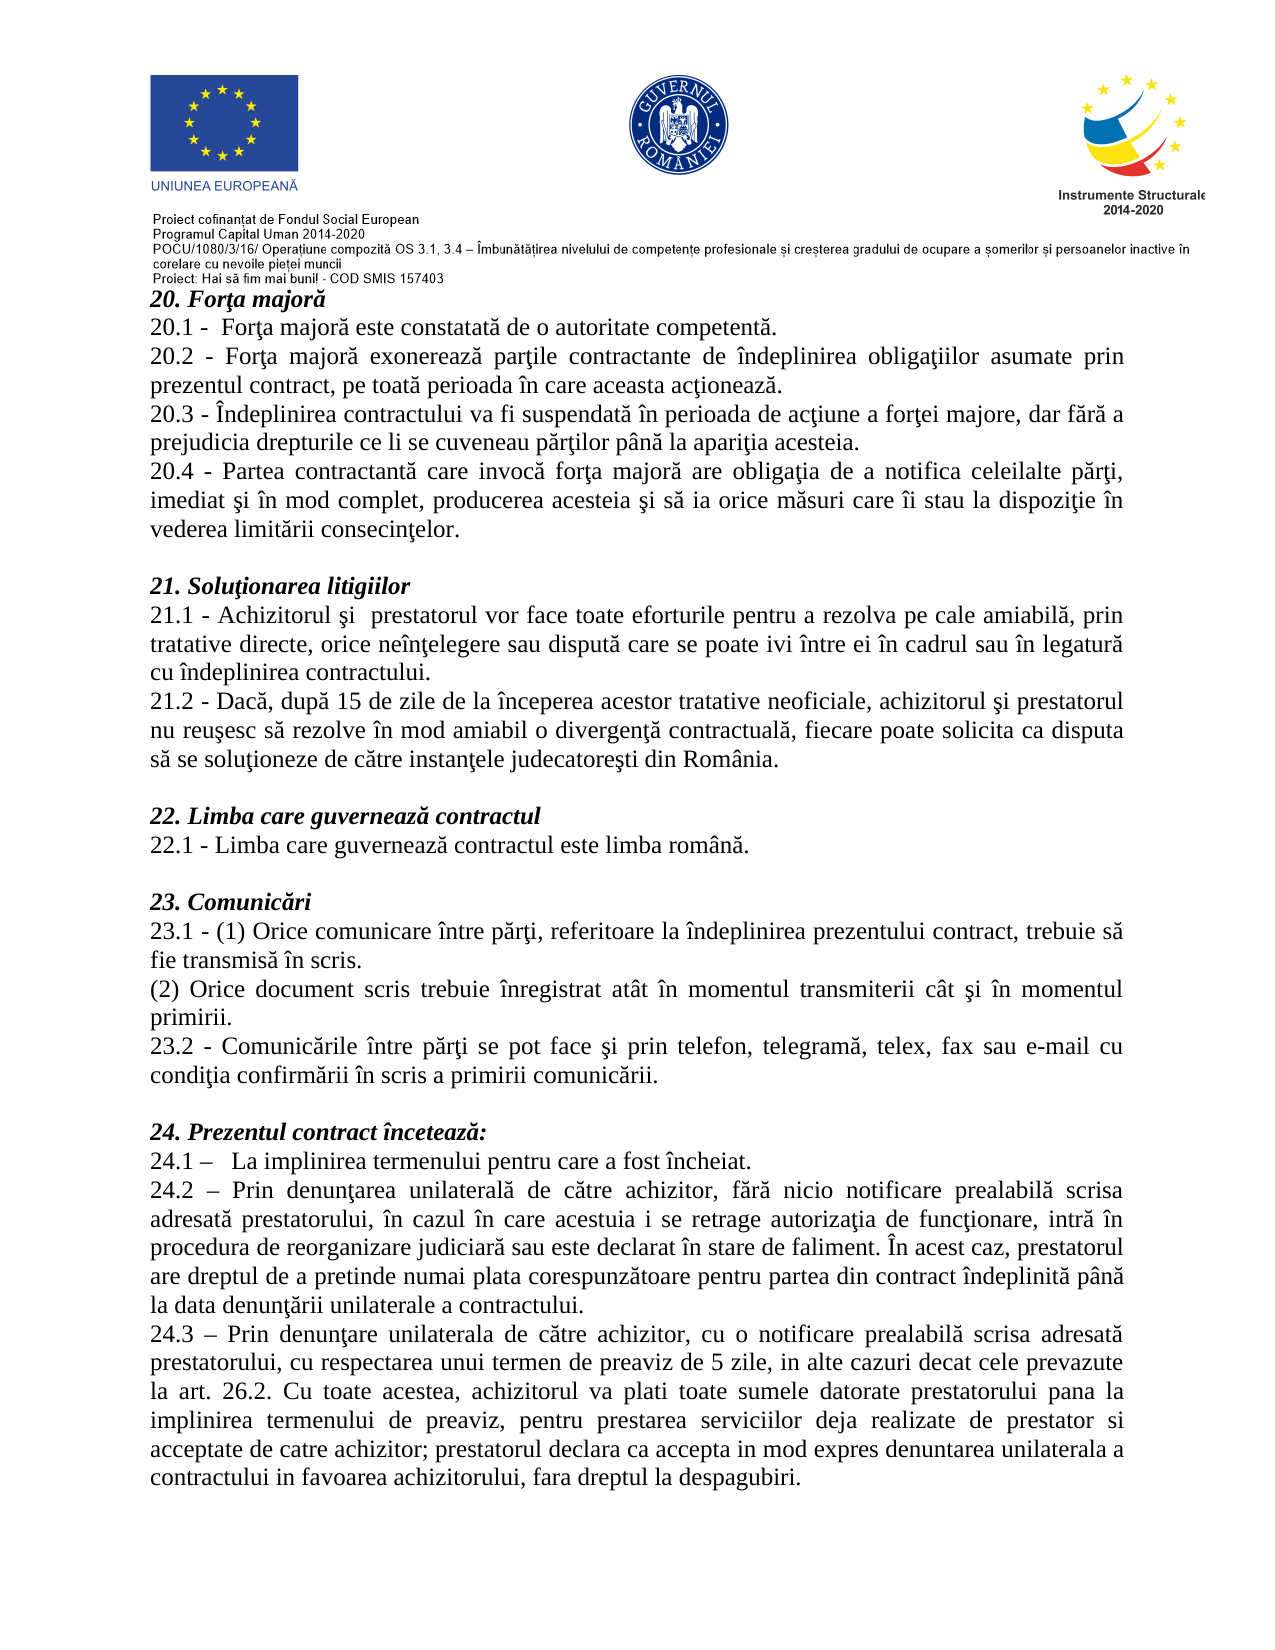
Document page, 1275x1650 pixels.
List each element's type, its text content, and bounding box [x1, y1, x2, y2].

text 21.1 - Achizitorul şi prestatorul vor face toate eforturile pentru a rezolva pe cale amiabilă, prin tratative directe, orice neînţelegere sau dispută care se poate ivi între ei în cadrul sau în legatură cu îndeplinirea contractului. [150, 600, 1125, 686]
text (2) Orice document scris trebuie înregistrat atât în momentul transmiterii cât şi în momentul primirii. [150, 974, 1125, 1031]
picture [150, 75, 1205, 284]
text 23. Comunicări [150, 887, 1125, 916]
text 20.3 - Îndeplinirea contractului va fi suspendată în perioada de acţiune a forţei majore, dar fără a prejudicia drepturile ce li se cuveneau părţilor până la apariţia acesteia. [150, 399, 1125, 456]
text 20.1 - Forţa majoră este constatată de o autoritate competentă. [150, 312, 1125, 341]
text 20.2 - Forţa majoră exonerează parţile contractante de îndeplinirea obligaţiilor asumate prin prezentul contract, pe toată perioada în care aceasta acţionează. [150, 341, 1125, 399]
text 21.2 - Dacă, după 15 de zile de la începerea acestor tratative neoficiale, achizitorul şi prestatorul nu reuşesc să rezolve în mod amiabil o divergenţă contractuală, fiecare poate solicita ca disputa să se soluţioneze de către instanţele judecatoreşti din România. [150, 686, 1125, 772]
text 22. Limba care guvernează contractul [150, 801, 1125, 830]
text 24.2 – Prin denunţarea unilaterală de către achizitor, fără nicio notificare prealabilă scrisa adresată prestatorului, în cazul în care acestuia i se retrage autorizaţia de funcţionare, intră în procedura de reorganizare judiciară sau este declarat în stare de faliment. În acest caz, prestatorul are dreptul de a pretinde numai plata corespunzătoare pentru partea din contract îndeplinită până la data denunţării unilaterale a contractului. [150, 1175, 1125, 1319]
text 20.4 - Partea contractantă care invocă forţa majoră are obligaţia de a notifica celeilalte părţi, imediat şi în mod complet, producerea acesteia şi să ia orice măsuri care îi stau la dispoziţie în vederea limitării consecinţelor. [150, 456, 1125, 542]
text 23.1 - (1) Orice comunicare între părţi, referitoare la îndeplinirea prezentului contract, trebuie să fie transmisă în scris. [150, 916, 1125, 974]
text 24.1 – La implinirea termenului pentru care a fost încheiat. [150, 1146, 1125, 1175]
text 23.2 - Comunicările între părţi se pot face şi prin telefon, telegramă, telex, fax sau e-mail cu condiţia confirmării în scris a primirii comunicării. [150, 1031, 1125, 1089]
text 22.1 - Limba care guvernează contractul este limba română. [150, 830, 1125, 859]
text 21. Soluţionarea litigiilor [150, 571, 1125, 600]
text 20. Forţa majoră [150, 284, 1125, 312]
text 24.3 – Prin denunţare unilaterala de către achizitor, cu o notificare prealabilă scrisa adresată prestatorului, cu respectarea unui termen de preaviz de 5 zile, in alte cazuri decat cele prevazute la art. 26.2. Cu toate acestea, achizitorul va plati toate sumele datorate prestatorului pana la implinirea termenului de preaviz, pentru prestarea serviciilor deja realizate de prestator si acceptate de catre achizitor; prestatorul declara ca accepta in mod expres denuntarea unilaterala a contractului in favoarea achizitorului, fara dreptul la despagubiri. [150, 1319, 1125, 1491]
text 24. Prezentul contract încetează: [150, 1117, 1125, 1146]
